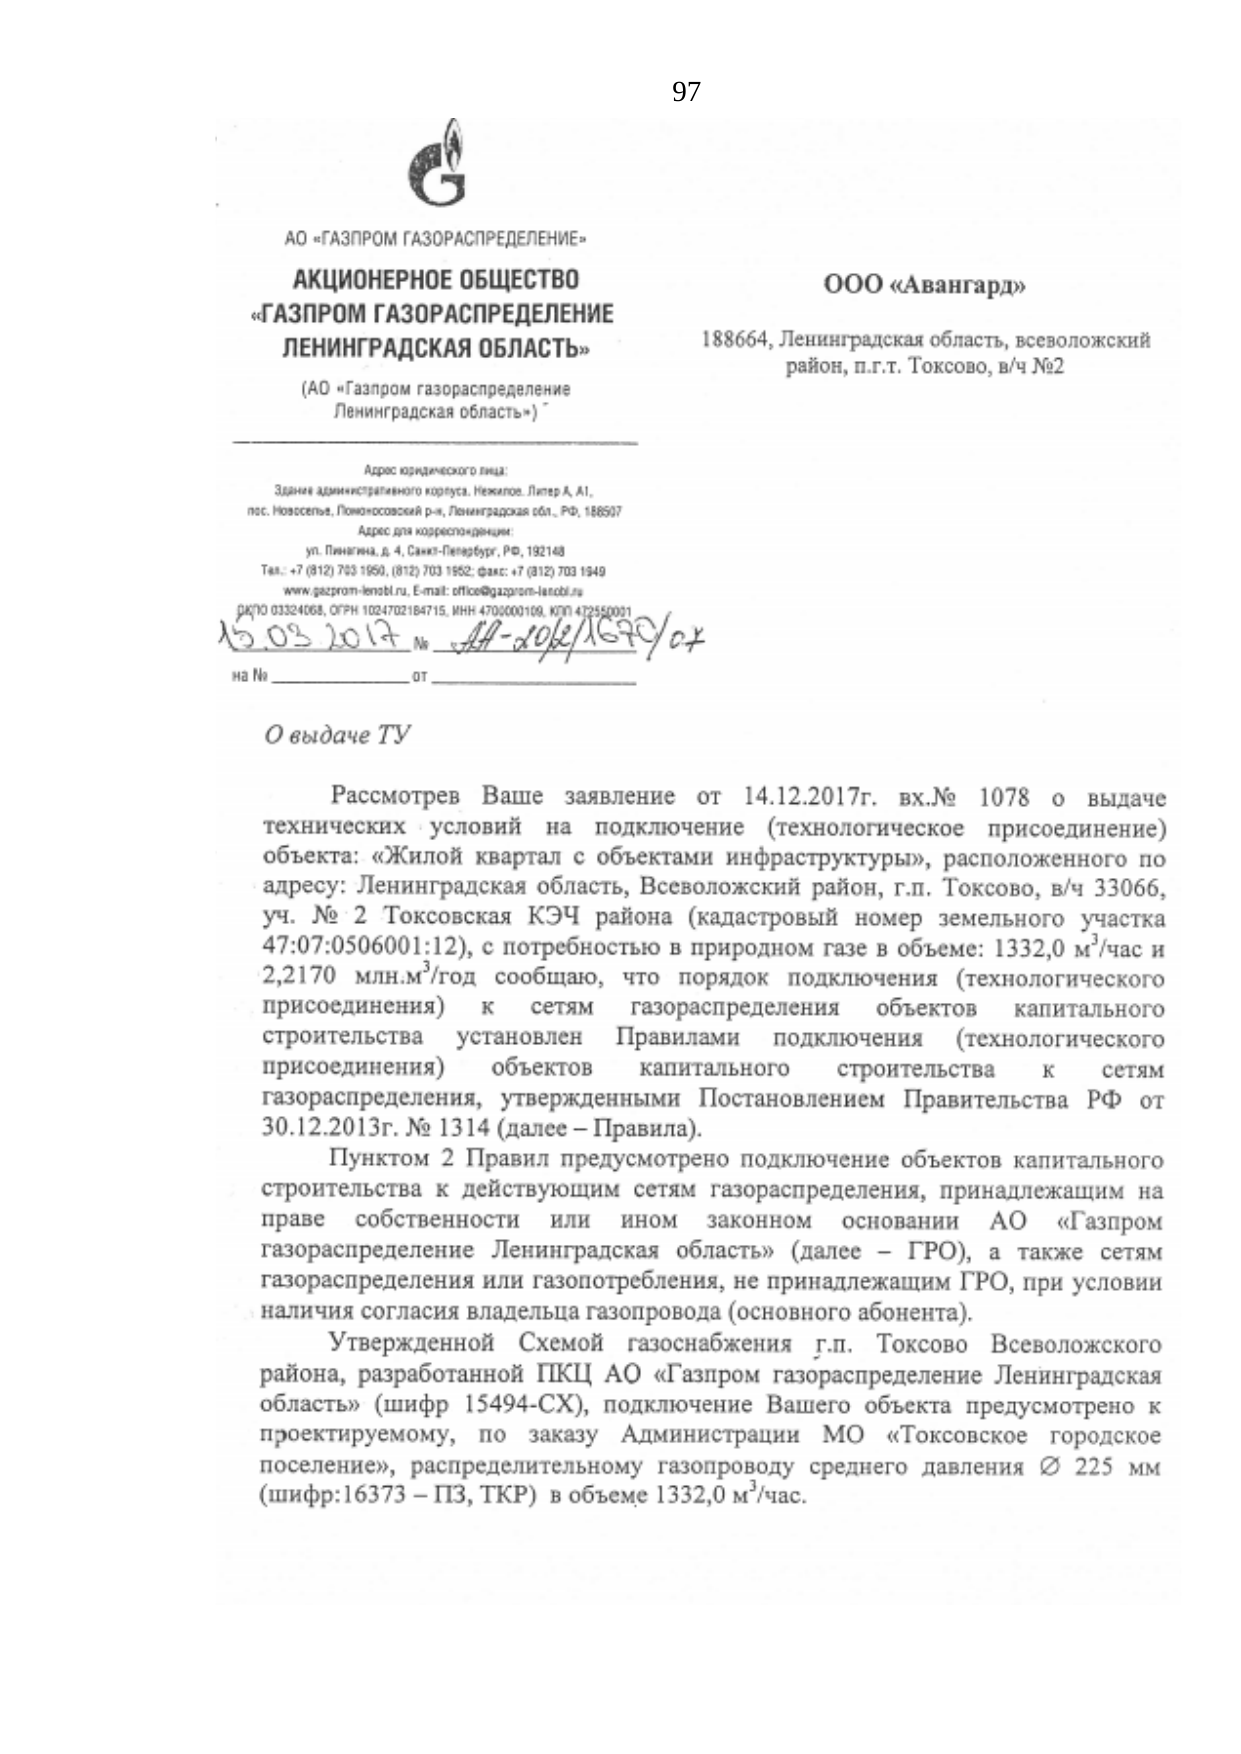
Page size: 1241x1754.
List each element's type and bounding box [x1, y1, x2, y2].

picture [215, 118, 1182, 1605]
